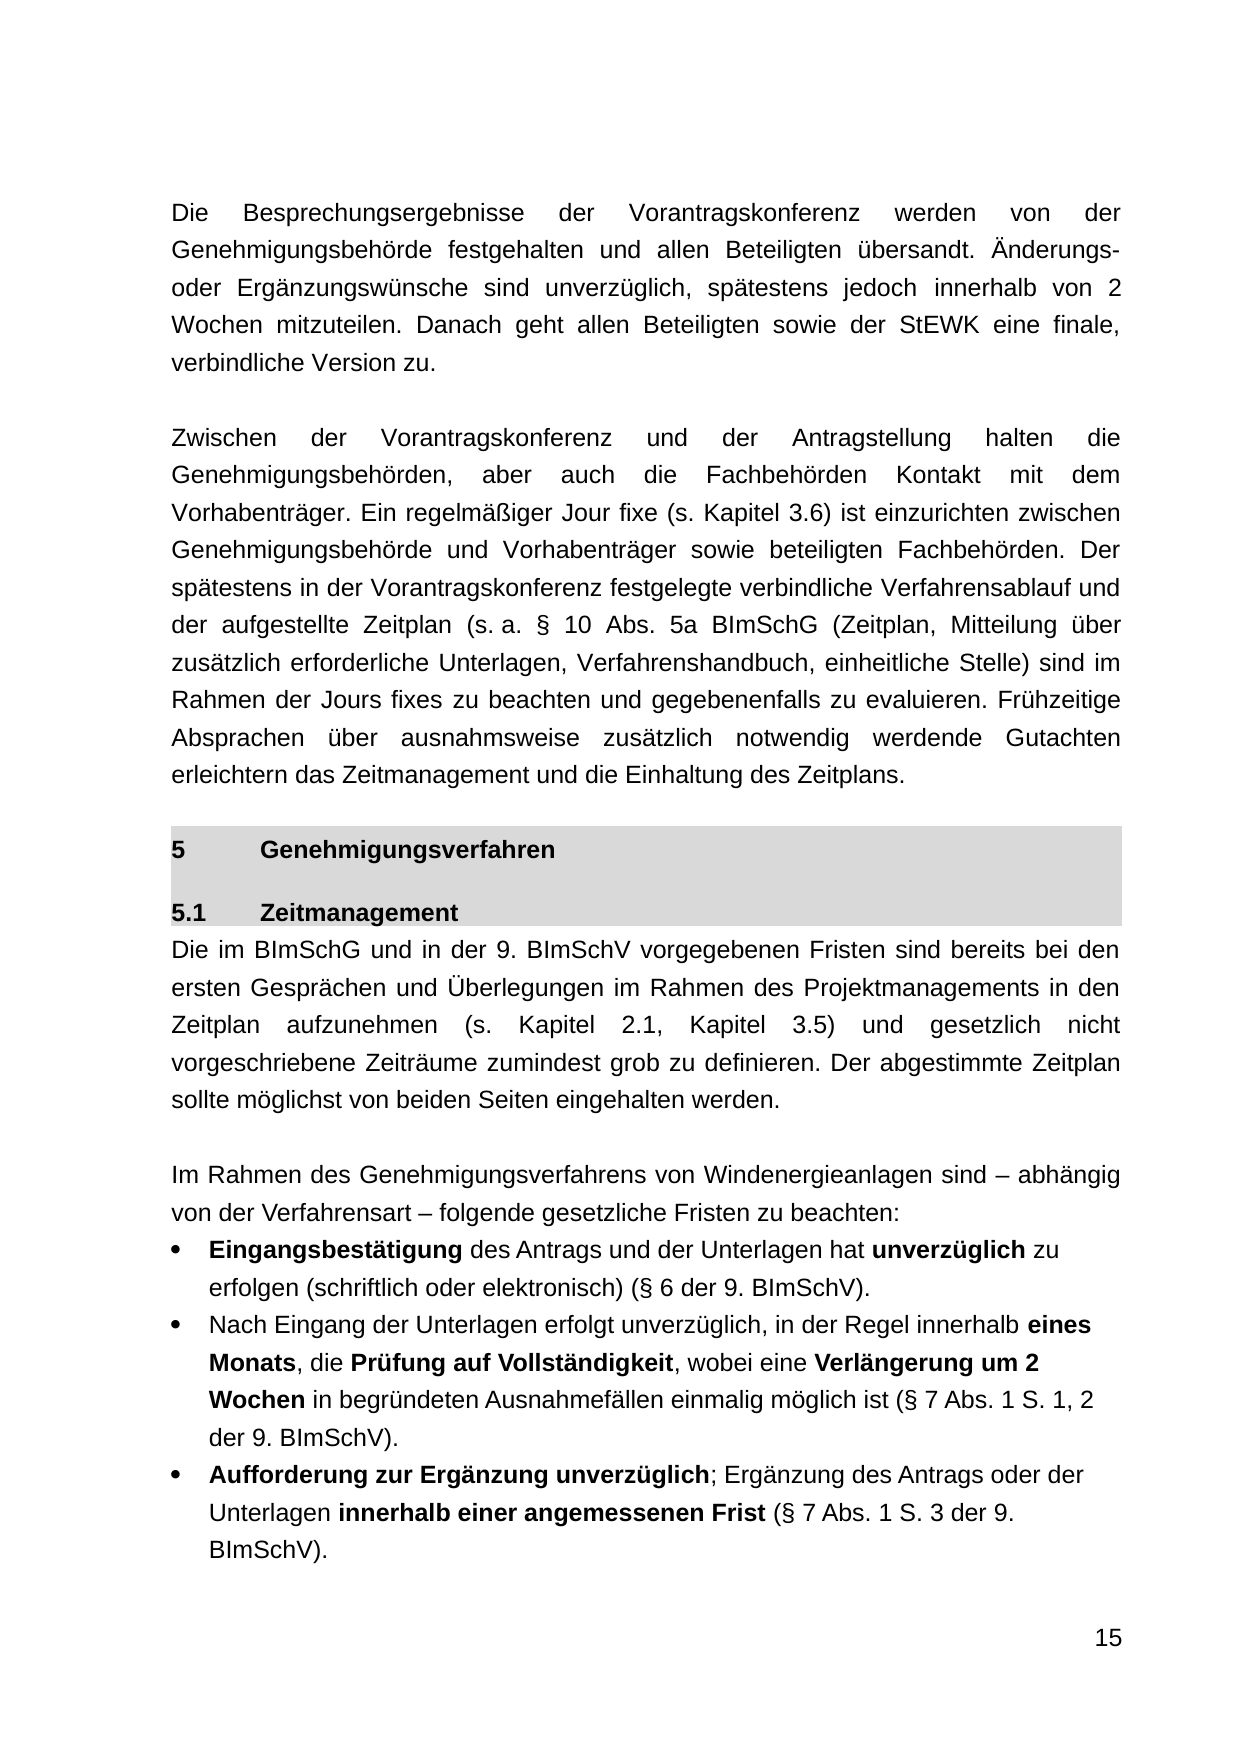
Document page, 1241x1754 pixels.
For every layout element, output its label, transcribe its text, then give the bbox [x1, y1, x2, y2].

list Genehmigungsverfahren [171, 826, 1122, 864]
text Die Besprechungsergebnisse der Vorantragskonferenz werden von der Genehmigungsbehörde festgehalten und allen Beteiligten übersandt. Änderungs- oder Ergänzungswünsche sind unverzüglich, spätestens jedoch innerhalb von 2 Wochen mitzuteilen. Danach geht allen Beteiligten sowie der StEWK eine finale, verbindliche Version zu. [171, 189, 1122, 376]
list Aufforderung zur Ergänzung unverzüglich; Ergänzung des Antrags oder der Unterlagen innerhalb einer angemessenen Frist (§ 7 Abs. 1 S. 3 der 9. BImSchV). [171, 1451, 1122, 1564]
text Die im BImSchG und in der 9. BImSchV vorgegebenen Fristen sind bereits bei den ersten Gesprächen und Überlegungen im Rahmen des Projektmanagements in den Zeitplan aufzunehmen (s. Kapitel 2.1, Kapitel 3.5) und gesetzlich nicht vorgeschriebene Zeiträume zumindest grob zu definieren. Der abgestimmte Zeitplan sollte möglichst von beiden Seiten eingehalten werden. [171, 926, 1122, 1114]
list Nach Eingang der Unterlagen erfolgt unverzüglich, in der Regel innerhalb eines Monats, die Prüfung auf Vollständigkeit, wobei eine Verlängerung um 2 Wochen in begründeten Ausnahmefällen einmalig möglich ist (§ 7 Abs. 1 S. 1, 2 der 9. BImSchV). [171, 1301, 1122, 1451]
text Zwischen der Vorantragskonferenz und der Antragstellung halten die Genehmigungsbehörden, aber auch die Fachbehörden Kontakt mit dem Vorhabenträger. Ein regelmäßiger Jour fixe (s. Kapitel 3.6) ist einzurichten zwischen Genehmigungsbehörde und Vorhabenträger sowie beteiligten Fachbehörden. Der spätestens in der Vorantragskonferenz festgelegte verbindliche Verfahrensablauf und der aufgestellte Zeitplan (s. a. § 10 Abs. 5a BImSchG (Zeitplan, Mitteilung über zusätzlich erforderliche Unterlagen, Verfahrenshandbuch, einheitliche Stelle) sind im Rahmen der Jours fixes zu beachten und gegebenenfalls zu evaluieren. Frühzeitige Absprachen über ausnahmsweise zusätzlich notwendig werdende Gutachten erleichtern das Zeitmanagement und die Einhaltung des Zeitplans. [171, 414, 1122, 789]
list Eingangsbestätigung des Antrags und der Unterlagen hat unverzüglich zu erfolgen (schriftlich oder elektronisch) (§ 6 der 9. BImSchV). [171, 1226, 1122, 1301]
text Im Rahmen des Genehmigungsverfahrens von Windenergieanlagen sind – abhängig von der Verfahrensart – folgende gesetzliche Fristen zu beachten: [171, 1151, 1122, 1226]
list Zeitmanagement [171, 889, 1122, 926]
